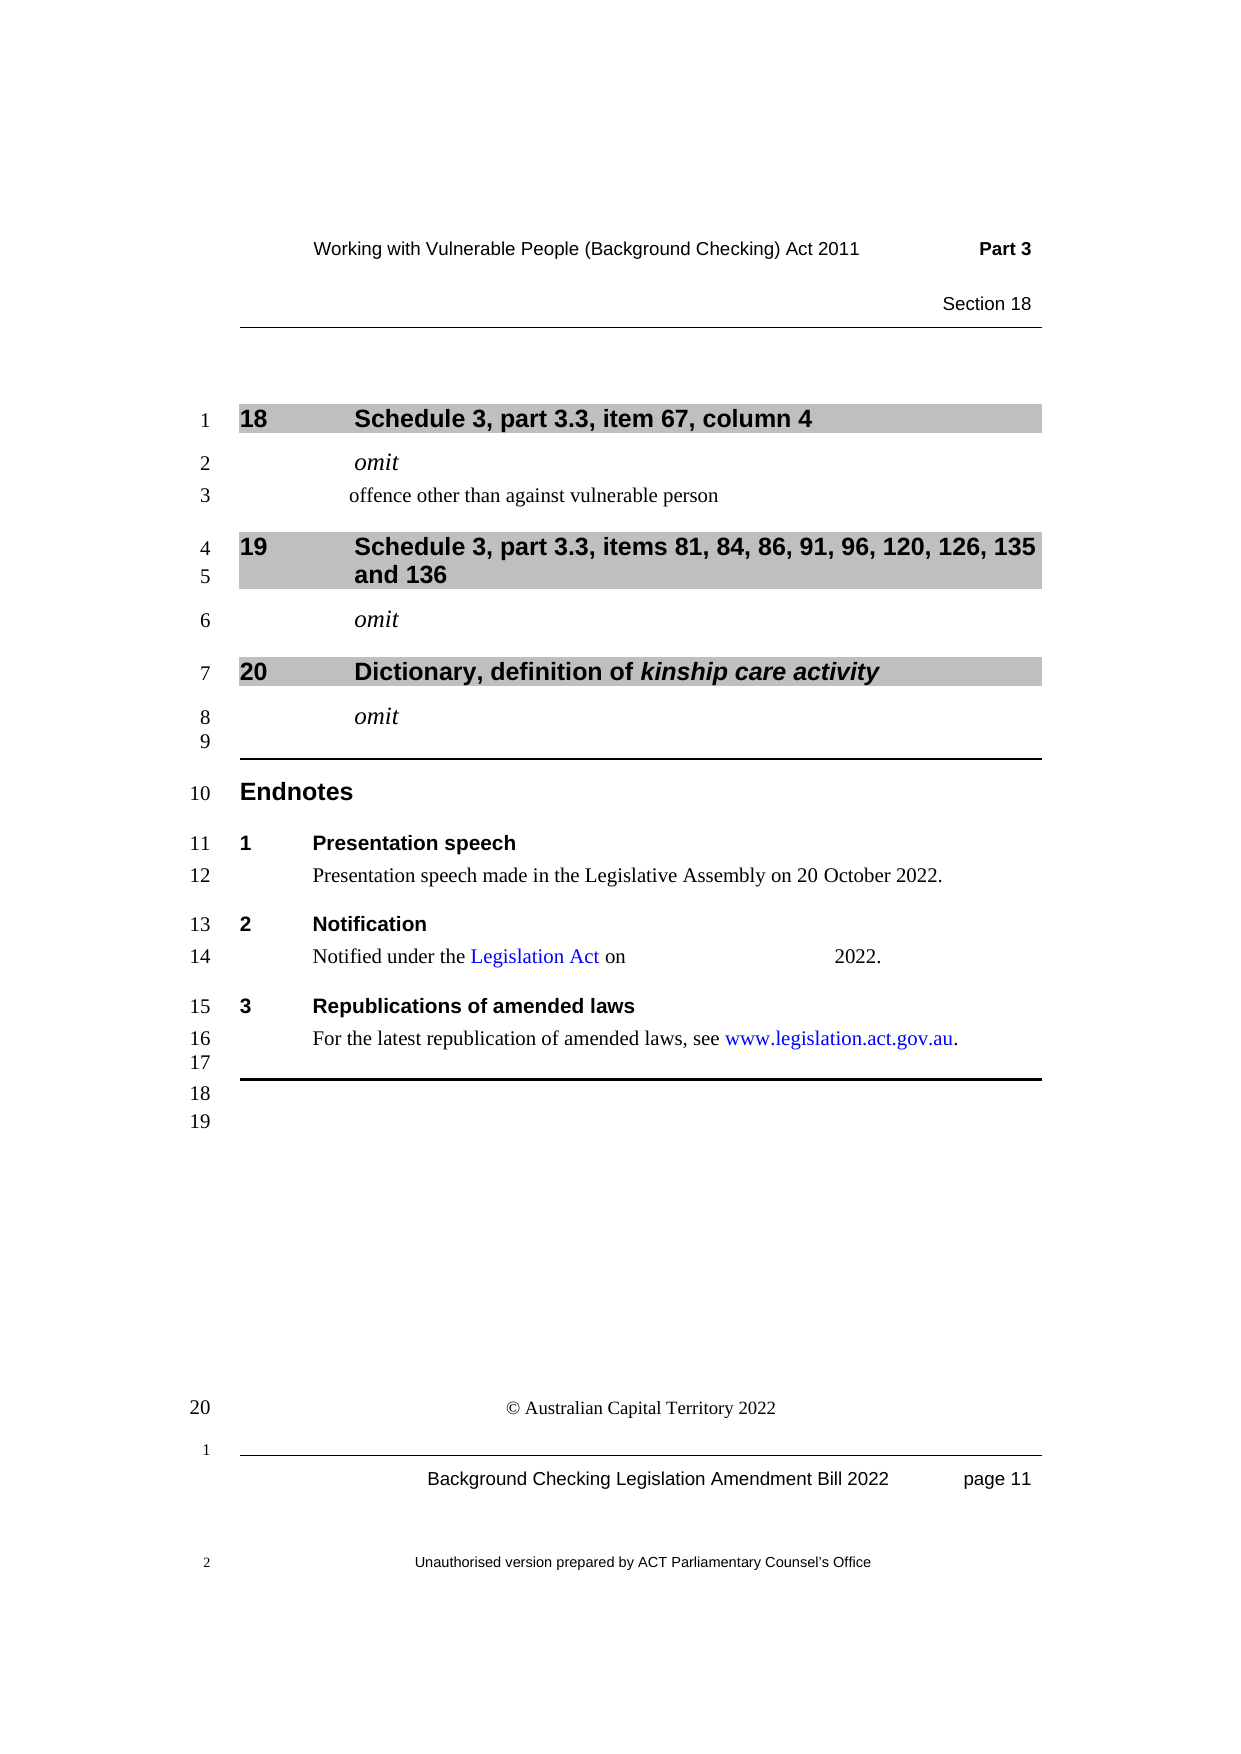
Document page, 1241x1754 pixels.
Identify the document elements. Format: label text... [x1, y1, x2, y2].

text offence other than against vulnerable person [349, 482, 1042, 507]
text omit [354, 701, 1042, 729]
text 18 Schedule 3, part 3.3, item 67, column 4 [239, 404, 1042, 433]
text © Australian Capital Territory 2022 [239, 1397, 1042, 1418]
text 20 Dictionary, definition of kinship care activity [239, 657, 1042, 686]
subtitle 2 Notification [239, 912, 1042, 936]
subtitle 3 Republications of amended laws [239, 993, 1042, 1017]
text 19 Schedule 3, part 3.3, items 81, 84, 86, 91, 96, 120, 126, 135 and 136 [239, 532, 1042, 589]
subtitle Endnotes [239, 777, 1042, 806]
subtitle 1 Presentation speech [239, 831, 1042, 855]
text Presentation speech made in the Legislative Assembly on 20 October 2022. [239, 863, 1042, 887]
text Notified under the Legislation Act on 2022. [239, 944, 1042, 968]
text omit [354, 604, 1042, 632]
text For the latest republication of amended laws, see www.legislation.act.gov.au. [239, 1026, 1042, 1050]
text omit [354, 447, 1042, 476]
